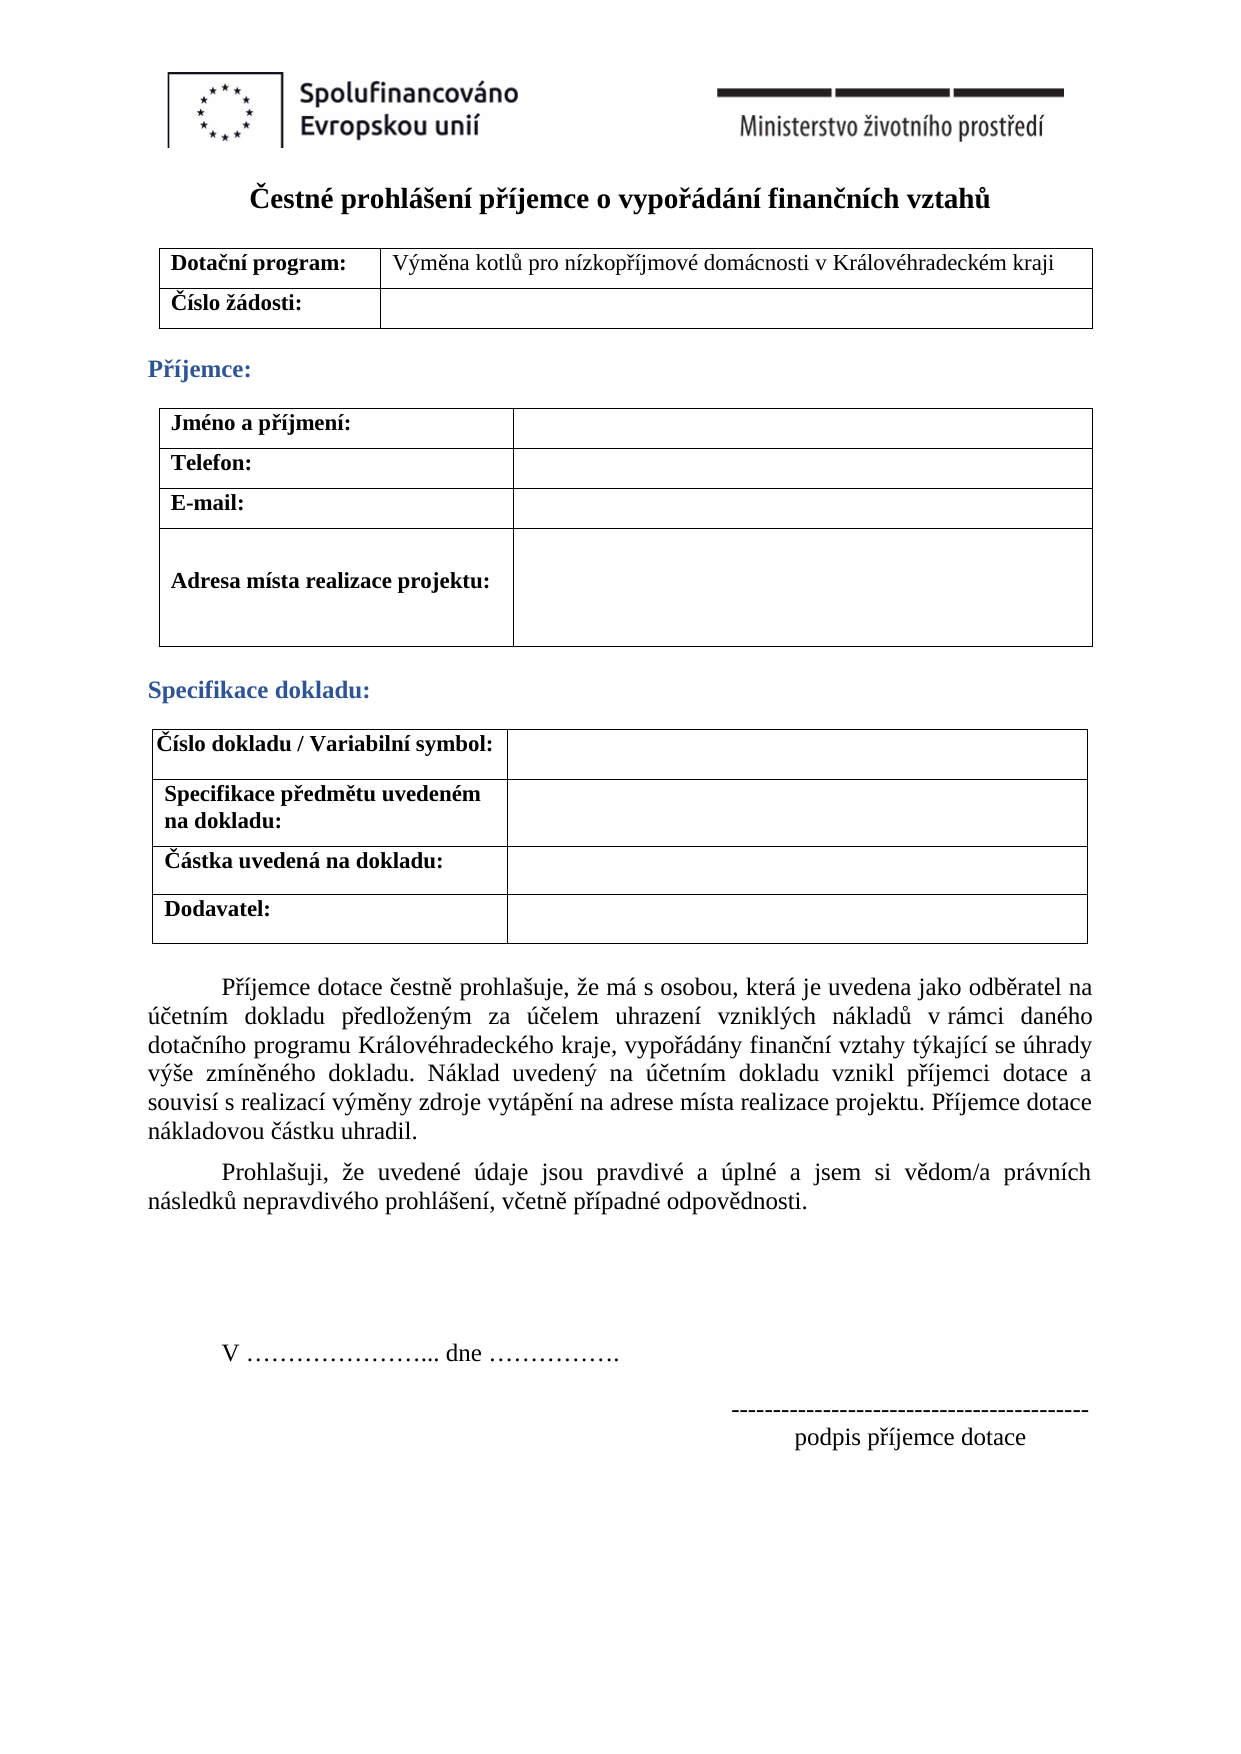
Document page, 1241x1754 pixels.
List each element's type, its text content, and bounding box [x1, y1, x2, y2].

table_cell [514, 449, 1092, 488]
table_cell [514, 529, 1092, 646]
table_cell [508, 847, 1087, 894]
text Příjemce: [148, 354, 1093, 383]
text Příjemce dotace čestně prohlašuje, že má s osobou, která je uvedena jako odběratel na účetním dokladu předloženým za účelem uhrazení vzniklých nákladů v rámci daného dotačního programu Královéhradeckého kraje, vypořádány finanční vztahy týkající se úhrady výše zmíněného dokladu. Náklad uvedený na účetním dokladu vznikl příjemci dotace a souvisí s realizací výměny zdroje vytápění na adrese místa realizace projektu. Příjemce dotace nákladovou částku uhradil. [148, 972, 1093, 1145]
text ------------------------------------------- [654, 1394, 1093, 1422]
table_cell [508, 780, 1087, 846]
table_header Dotační program: [160, 249, 380, 288]
table_cell E-mail: [160, 489, 513, 527]
text Prohlašuji, že uvedené údaje jsou pravdivé a úplné a jsem si vědom/a právních následků nepravdivého prohlášení, včetně případné odpovědnosti. [148, 1157, 1093, 1215]
table_header Jméno a příjmení: [160, 409, 513, 448]
table_cell Telefon: [160, 449, 513, 488]
text Čestné prohlášení příjemce o vypořádání finančních vztahů [148, 181, 1093, 215]
table_header [508, 730, 1087, 779]
table_cell Dodavatel: [153, 895, 507, 942]
table_header Výměna kotlů pro nízkopříjmové domácnosti v Královéhradeckém kraji [381, 249, 1092, 288]
table_cell [381, 289, 1092, 328]
table_header Číslo dokladu / Variabilní symbol: [153, 730, 507, 779]
picture [167, 72, 1064, 148]
text podpis příjemce dotace [654, 1422, 1093, 1451]
text V …………………... dne ……………. [148, 1338, 1093, 1367]
table_cell Číslo žádosti: [160, 289, 380, 328]
table_cell Adresa místa realizace projektu: [160, 529, 513, 646]
table_cell Částka uvedená na dokladu: [153, 847, 507, 894]
table_cell [514, 489, 1092, 527]
table_cell [508, 895, 1087, 942]
table_header [514, 409, 1092, 448]
table_cell Specifikace předmětu uvedeném na dokladu: [153, 780, 507, 846]
text Specifikace dokladu: [148, 675, 1093, 704]
